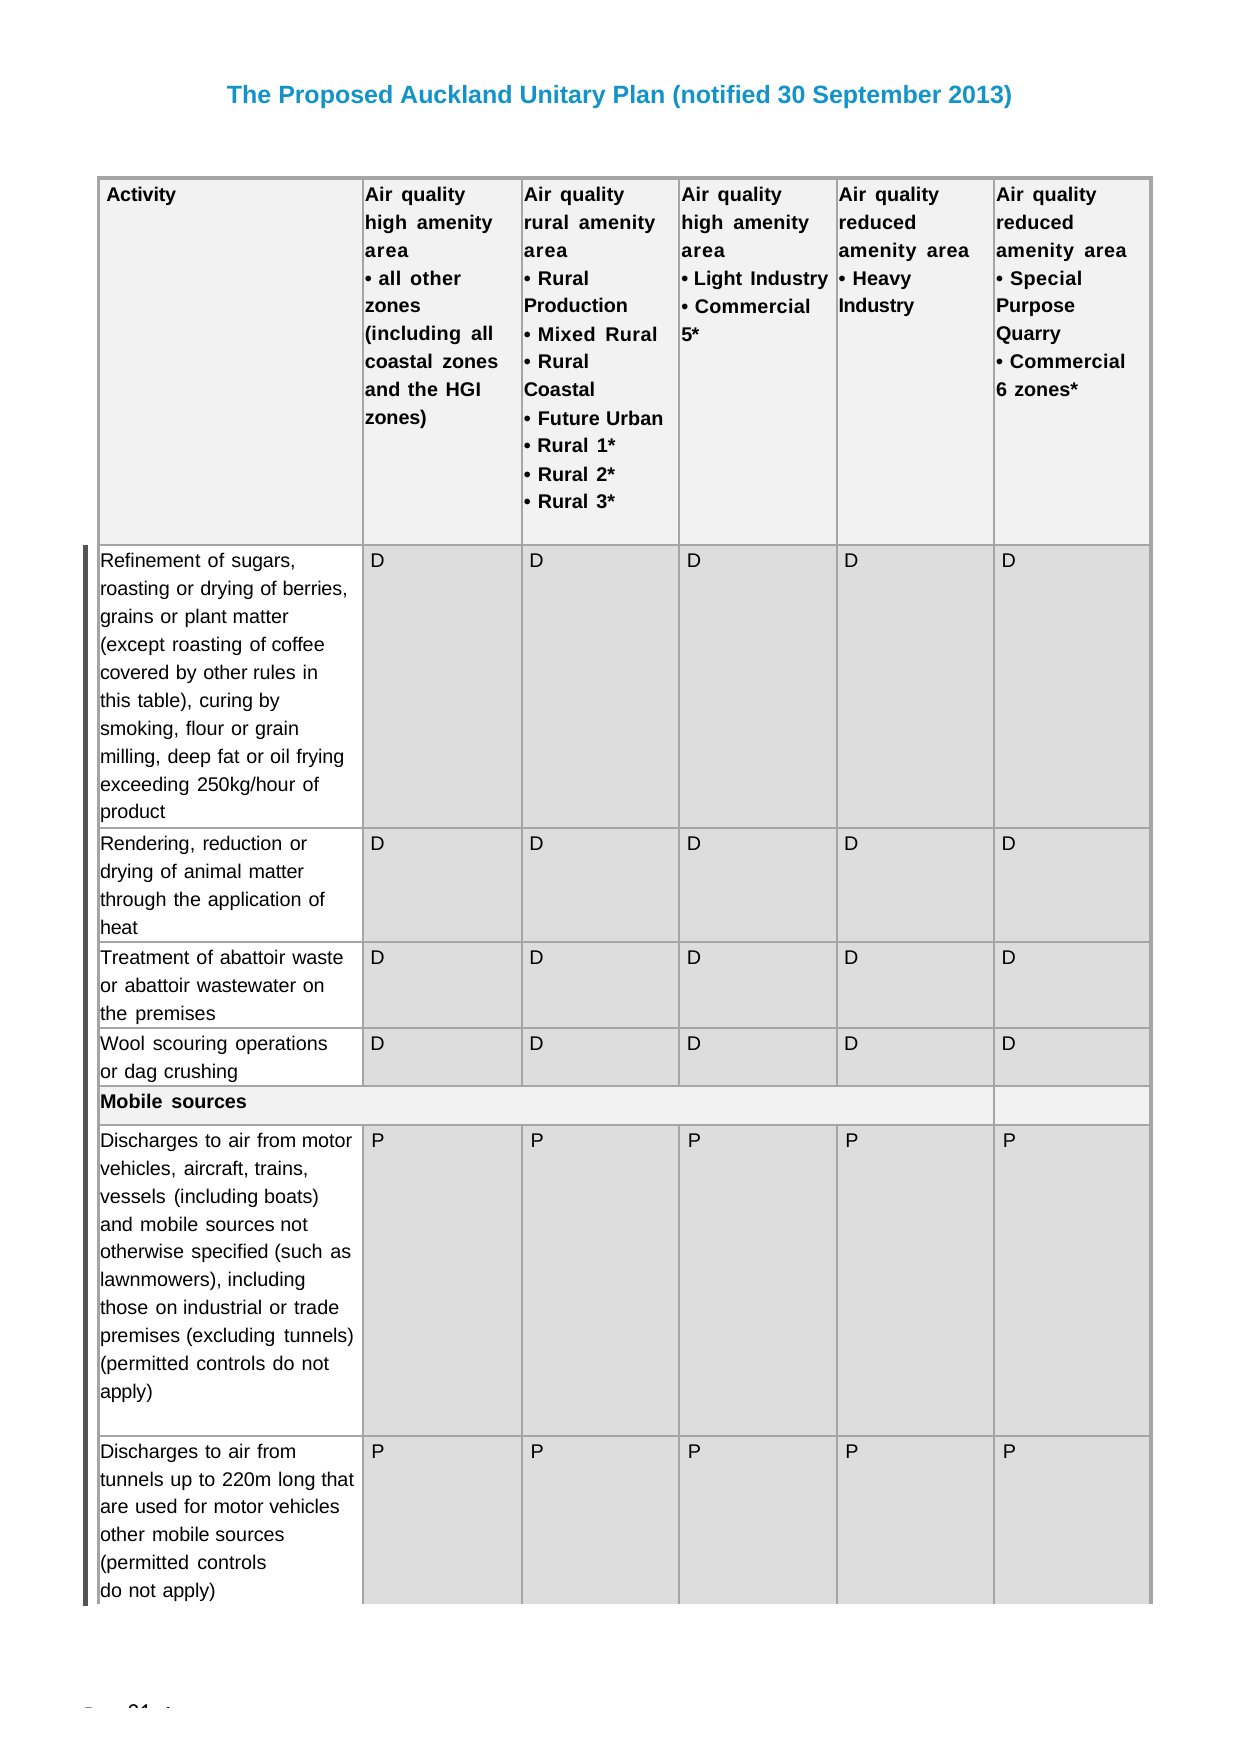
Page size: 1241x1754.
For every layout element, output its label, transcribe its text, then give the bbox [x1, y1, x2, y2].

table_cell D [680, 943, 836, 1027]
table_header Activity [100, 180, 362, 544]
table_header Air quality high amenity area all other zones (including all coastal zones and the HGI zones) [364, 180, 521, 544]
table_cell Discharges to air from tunnels up to 220m long that are used for motor vehicles other mobile sources (permitted controls do not apply) [100, 1437, 362, 1604]
table_cell D [995, 829, 1149, 941]
table_cell Refinement of sugars, roasting or drying of berries, grains or plant matter (except roasting of coffee covered by other rules in this table), curing by smoking, flour or grain milling, deep fat or oil frying exceeding 250kg/hour of product [100, 546, 362, 827]
table_cell D [838, 1029, 993, 1085]
table_cell Treatment of abattoir waste or abattoir wastewater on the premises [100, 943, 362, 1027]
table_cell D [680, 546, 836, 827]
table_cell D [523, 829, 678, 941]
table_cell Discharges to air from motor vehicles, aircraft, trains, vessels (including boats) and mobile sources not otherwise specified (such as lawnmowers), including those on industrial or trade premises (excluding tunnels) (permitted controls do not apply) [100, 1126, 362, 1435]
table_cell P [995, 1126, 1149, 1435]
table_cell D [838, 829, 993, 941]
table_cell D [680, 1029, 836, 1085]
table_cell P [838, 1437, 993, 1604]
table_cell D [995, 1029, 1149, 1085]
table_header Air quality high amenity area Light Industry Commercial 5* [680, 180, 836, 544]
table_cell D [995, 546, 1149, 827]
table_cell D [364, 943, 521, 1027]
table_cell Rendering, reduction or drying of animal matter through the application of heat [100, 829, 362, 941]
table_cell P [523, 1126, 678, 1435]
table_cell D [838, 943, 993, 1027]
table_cell P [680, 1126, 836, 1435]
table_cell D [364, 829, 521, 941]
table_cell D [995, 943, 1149, 1027]
table_cell P [838, 1126, 993, 1435]
table_cell D [523, 943, 678, 1027]
table_cell P [364, 1126, 521, 1435]
table_cell D [364, 1029, 521, 1085]
table_cell P [995, 1437, 1149, 1604]
table_cell P [523, 1437, 678, 1604]
table_cell P [680, 1437, 836, 1604]
table_header Air quality rural amenity area Rural Production Mixed Rural Rural Coastal Future Urban Rural 1* Rural 2* Rural 3* [523, 180, 678, 544]
table_cell D [838, 546, 993, 827]
table_cell D [523, 1029, 678, 1085]
table_cell D [523, 546, 678, 827]
table_cell D [680, 829, 836, 941]
table_header Air quality reduced amenity area Special Purpose ­ Quarry Commercial 6 zones* [995, 180, 1149, 544]
table_cell D [364, 546, 521, 827]
table_cell P [364, 1437, 521, 1604]
table_cell Wool scouring operations or dag crushing [100, 1029, 362, 1085]
table_cell Mobile sources [100, 1087, 993, 1124]
table_header Air quality reduced amenity area Heavy Industry [838, 180, 993, 544]
table_cell [995, 1087, 1149, 1124]
